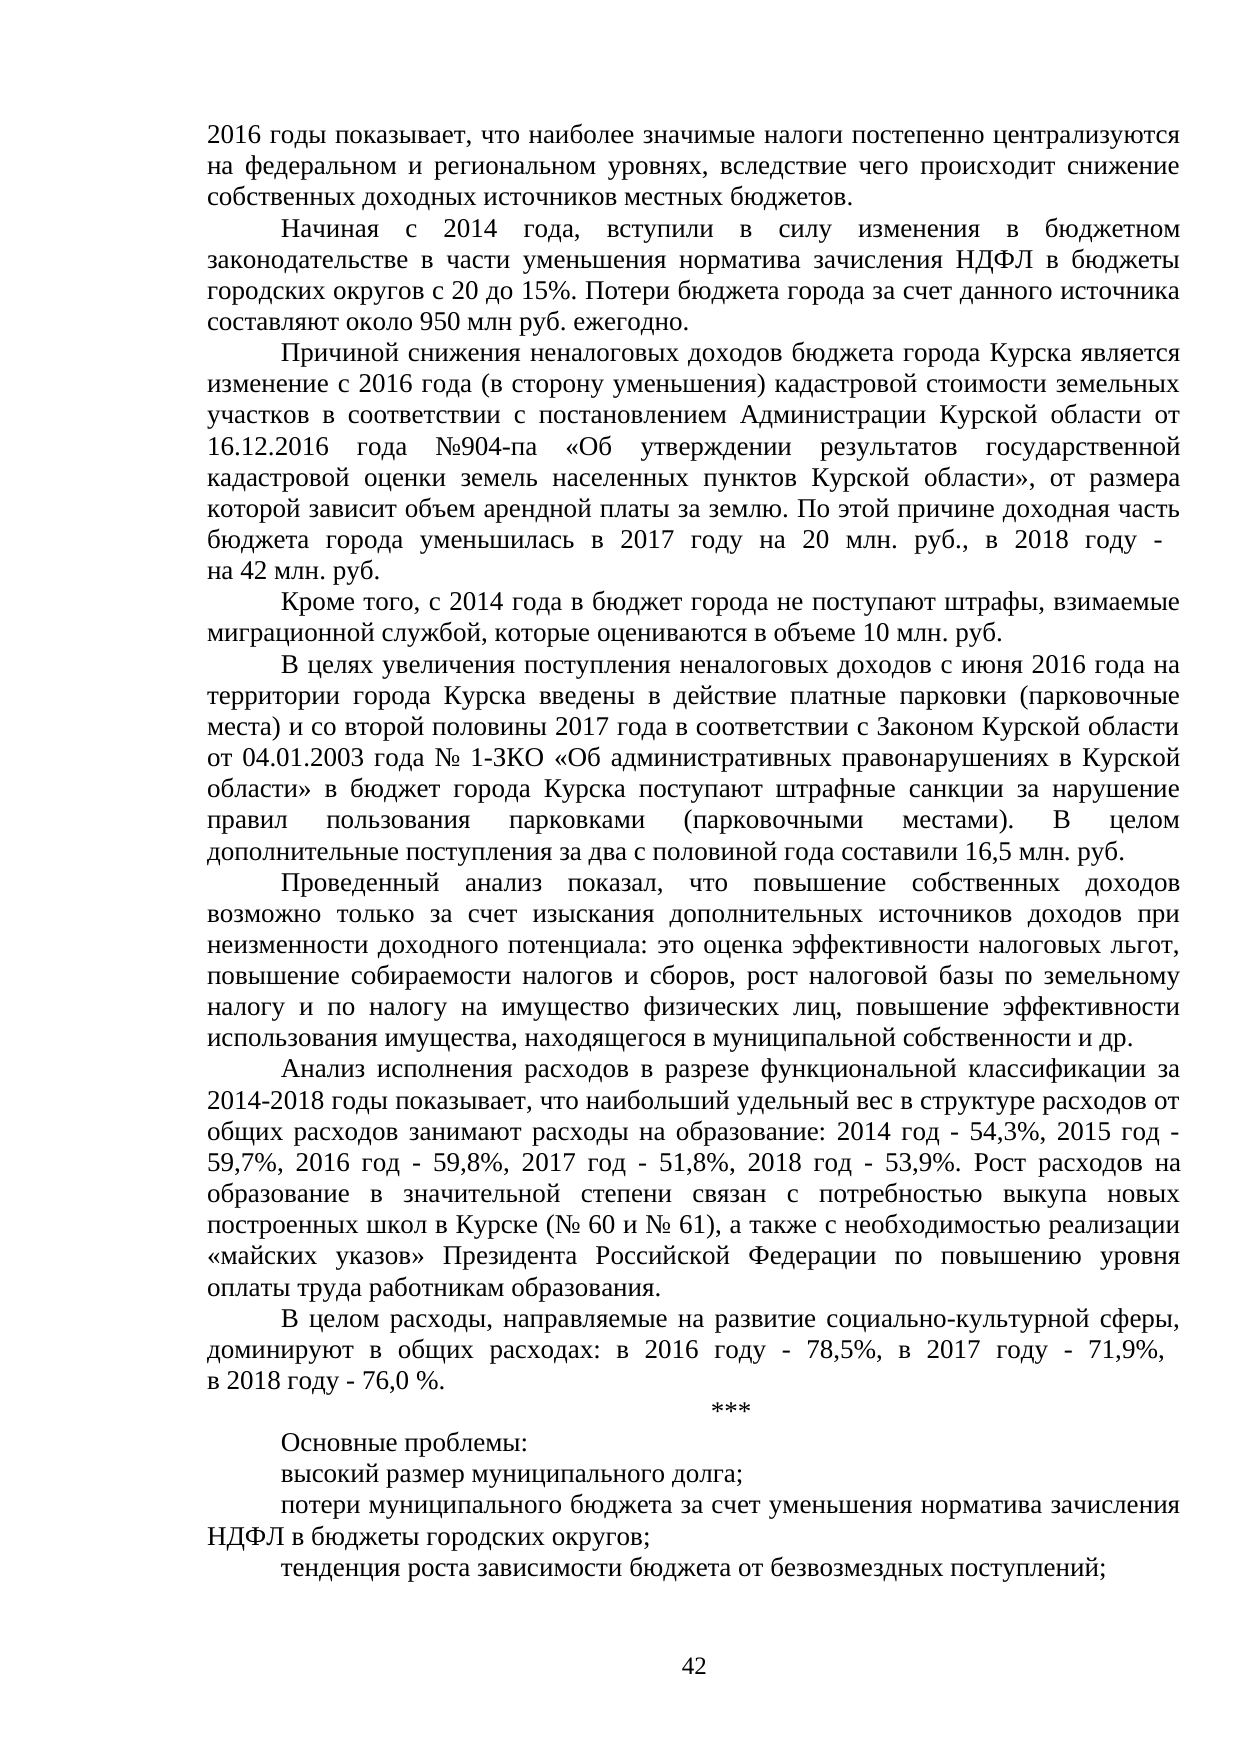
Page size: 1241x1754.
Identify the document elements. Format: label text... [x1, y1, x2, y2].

text Кроме того, с 2014 года в бюджет города не поступают штрафы, взимаемые миграционной службой, которые оцениваются в объеме 10 млн. руб. [207, 585, 1181, 648]
text В целом расходы, направляемые на развитие социально-культурной сферы, доминируют в общих расходах: в 2016 году - 78,5%, в 2017 году - 71,9%, в 2018 году - 76,0 %. [207, 1302, 1181, 1395]
text тенденция роста зависимости бюджета от безвозмездных поступлений; [207, 1551, 1181, 1582]
text Проведенный анализ показал, что повышение собственных доходов возможно только за счет изыскания дополнительных источников доходов при неизменности доходного потенциала: это оценка эффективности налоговых льгот, повышение собираемости налогов и сборов, рост налоговой базы по земельному налогу и по налогу на имущество физических лиц, повышение эффективности использования имущества, находящегося в муниципальной собственности и др. [207, 866, 1181, 1053]
text Начиная с 2014 года, вступили в силу изменения в бюджетном законодательстве в части уменьшения норматива зачисления НДФЛ в бюджеты городских округов с 20 до 15%. Потери бюджета города за счет данного источника составляют около 950 млн руб. ежегодно. [207, 212, 1181, 336]
text Причиной снижения неналоговых доходов бюджета города Курска является изменение с 2016 года (в сторону уменьшения) кадастровой стоимости земельных участков в соответствии с постановлением Администрации Курской области от 16.12.2016 года №904-па «Об утверждении результатов государственной кадастровой оценки земель населенных пунктов Курской области», от размера которой зависит объем арендной платы за землю. По этой причине доходная часть бюджета города уменьшилась в 2017 году на 20 млн. руб., в 2018 году - на 42 млн. руб. [207, 336, 1181, 585]
text Анализ исполнения расходов в разрезе функциональной классификации за 2014-2018 годы показывает, что наибольший удельный вес в структуре расходов от общих расходов занимают расходы на образование: 2014 год - 54,3%, 2015 год - 59,7%, 2016 год - 59,8%, 2017 год - 51,8%, 2018 год - 53,9%. Рост расходов на образование в значительной степени связан с потребностью выкупа новых построенных школ в Курске (№ 60 и № 61), а также с необходимостью реализации «майских указов» Президента Российской Федерации по повышению уровня оплаты труда работникам образования. [207, 1053, 1181, 1302]
text В целях увеличения поступления неналоговых доходов с июня 2016 года на территории города Курска введены в действие платные парковки (парковочные места) и со второй половины 2017 года в соответствии с Законом Курской области от 04.01.2003 года № 1-ЗКО «Об административных правонарушениях в Курской области» в бюджет города Курска поступают штрафные санкции за нарушение правил пользования парковками (парковочными местами). В целом дополнительные поступления за два с половиной года составили 16,5 млн. руб. [207, 648, 1181, 866]
text *** [207, 1395, 1181, 1426]
text высокий размер муниципального долга; [207, 1457, 1181, 1489]
text Основные проблемы: [207, 1426, 1181, 1457]
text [207, 118, 1181, 212]
text потери муниципального бюджета за счет уменьшения норматива зачисления НДФЛ в бюджеты городских округов; [207, 1489, 1181, 1551]
